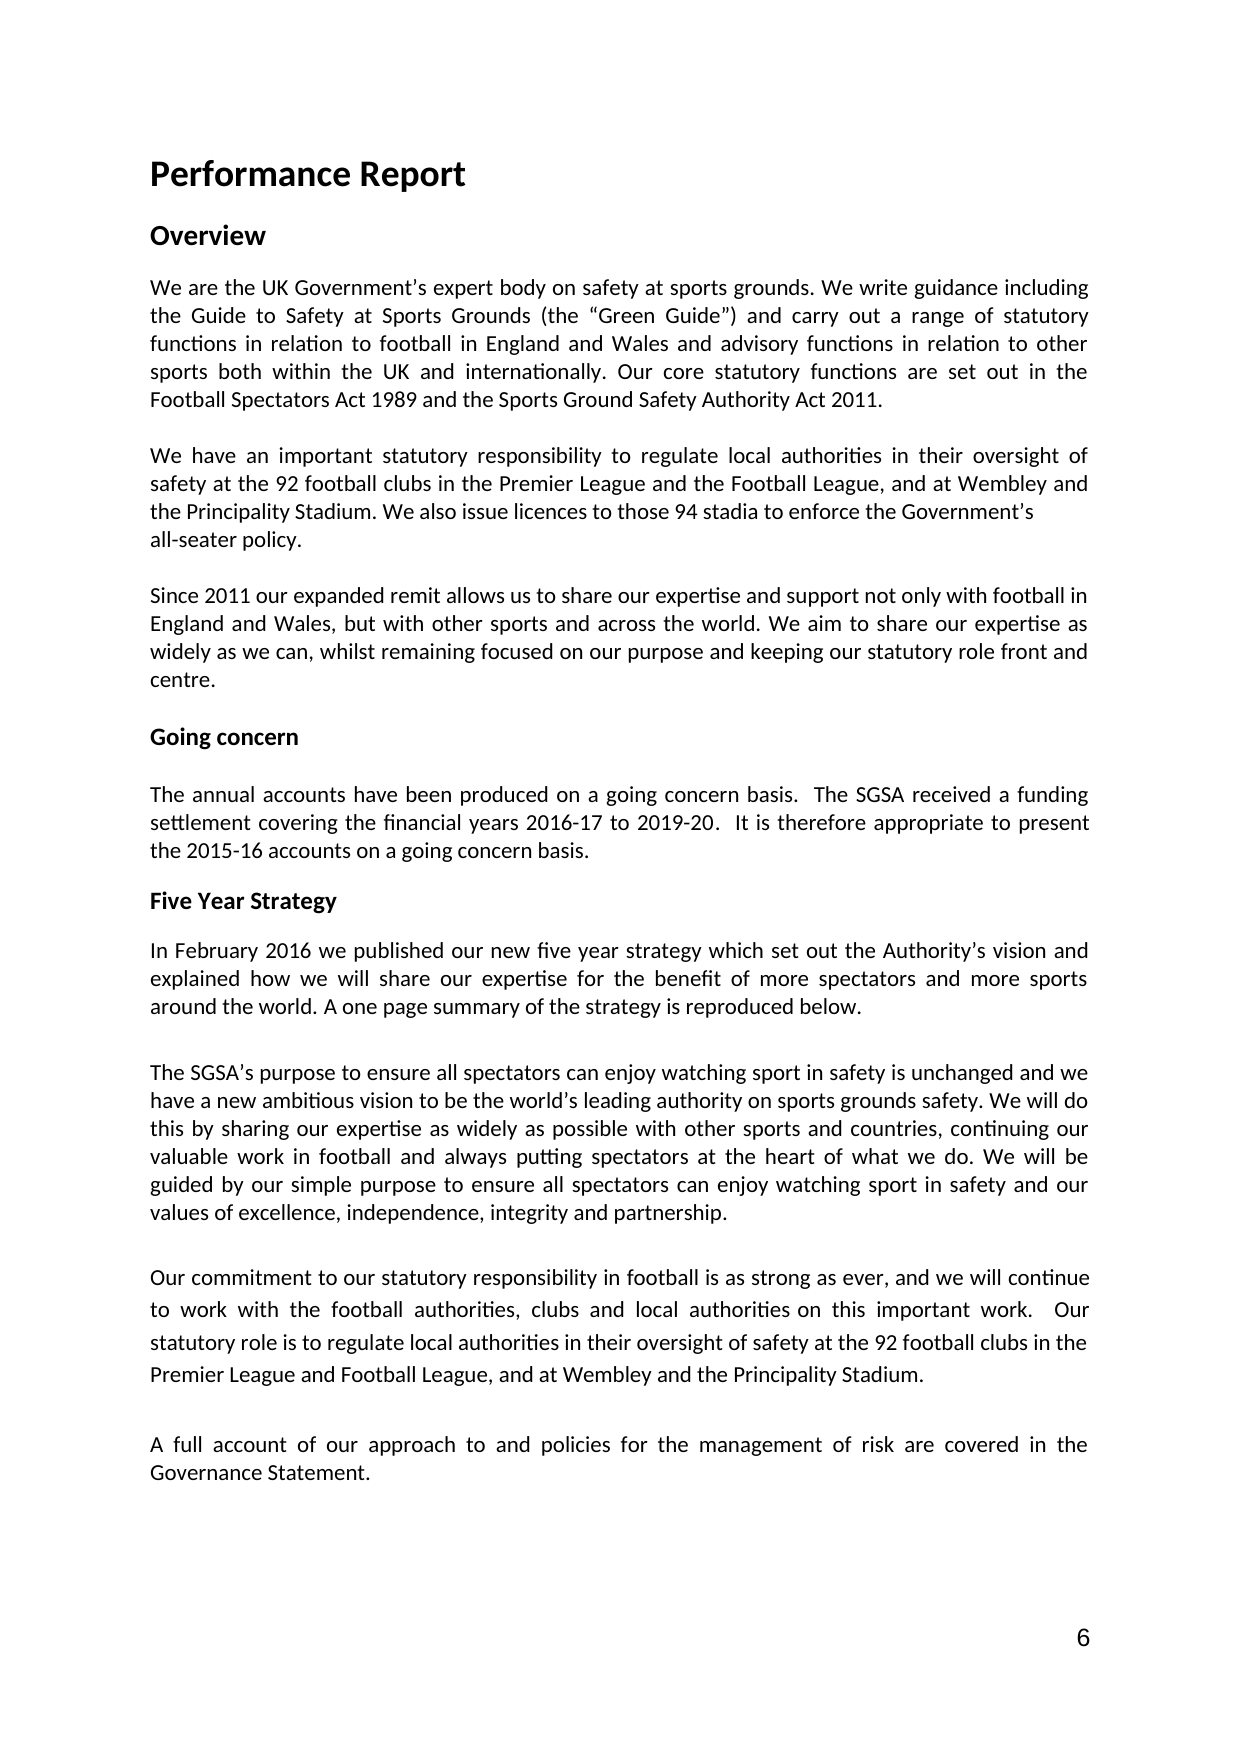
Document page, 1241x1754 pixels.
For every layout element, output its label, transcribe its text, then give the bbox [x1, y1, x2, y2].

text Going concern [150, 721, 1090, 752]
text Our commitment to our statutory responsibility in football is as strong as ever, and we will continue to work with the football authorities, clubs and local authorities on this important work. Our statutory role is to regulate local authorities in their oversight of safety at the 92 football clubs in the Premier League and Football League, and at Wembley and the Principality Stadium. [150, 1263, 1090, 1388]
text A full account of our approach to and policies for the management of risk are covered in the Governance Statement. [150, 1430, 1090, 1486]
text Five Year Strategy [150, 885, 1090, 915]
text Since 2011 our expanded remit allows us to share our expertise and support not only with football in England and Wales, but with other sports and across the world. We aim to share our expertise as widely as we can, whilst remaining focused on our purpose and keeping our statutory role front and centre. [150, 581, 1090, 693]
text In February 2016 we published our new five year strategy which set out the Authority’s vision and explained how we will share our expertise for the benefit of more spectators and more sports around the world. A one page summary of the strategy is reproduced below. [150, 936, 1090, 1020]
text We have an important statutory responsibility to regulate local authorities in their oversight of safety at the 92 football clubs in the Premier League and the Football League, and at Wembley and the Principality Stadium. We also issue licences to those 94 stadia to enforce the Government’s [150, 441, 1090, 525]
text We are the UK Government’s expert body on safety at sports grounds. We write guidance including the Guide to Safety at Sports Grounds (the “Green Guide”) and carry out a range of statutory functions in relation to football in England and Wales and advisory functions in relation to other sports both within the UK and internationally. Our core statutory functions are set out in the Football Spectators Act 1989 and the Sports Ground Safety Authority Act 2011. [150, 273, 1090, 413]
text Overview [150, 217, 1090, 252]
text The SGSA’s purpose to ensure all spectators can enjoy watching sport in safety is unchanged and we have a new ambitious vision to be the world’s leading authority on sports grounds safety. We will do this by sharing our expertise as widely as possible with other sports and countries, continuing our valuable work in football and always putting spectators at the heart of what we do. We will be guided by our simple purpose to ensure all spectators can enjoy watching sport in safety and our values of excellence, independence, integrity and partnership. [150, 1058, 1090, 1226]
text The annual accounts have been produced on a going concern basis. The SGSA received a funding settlement covering the financial years 2016-17 to 2019-20. It is therefore appropriate to present the 2015-16 accounts on a going concern basis. [150, 780, 1090, 864]
text all-seater policy. [150, 525, 1090, 553]
text Performance Report [150, 150, 1090, 196]
